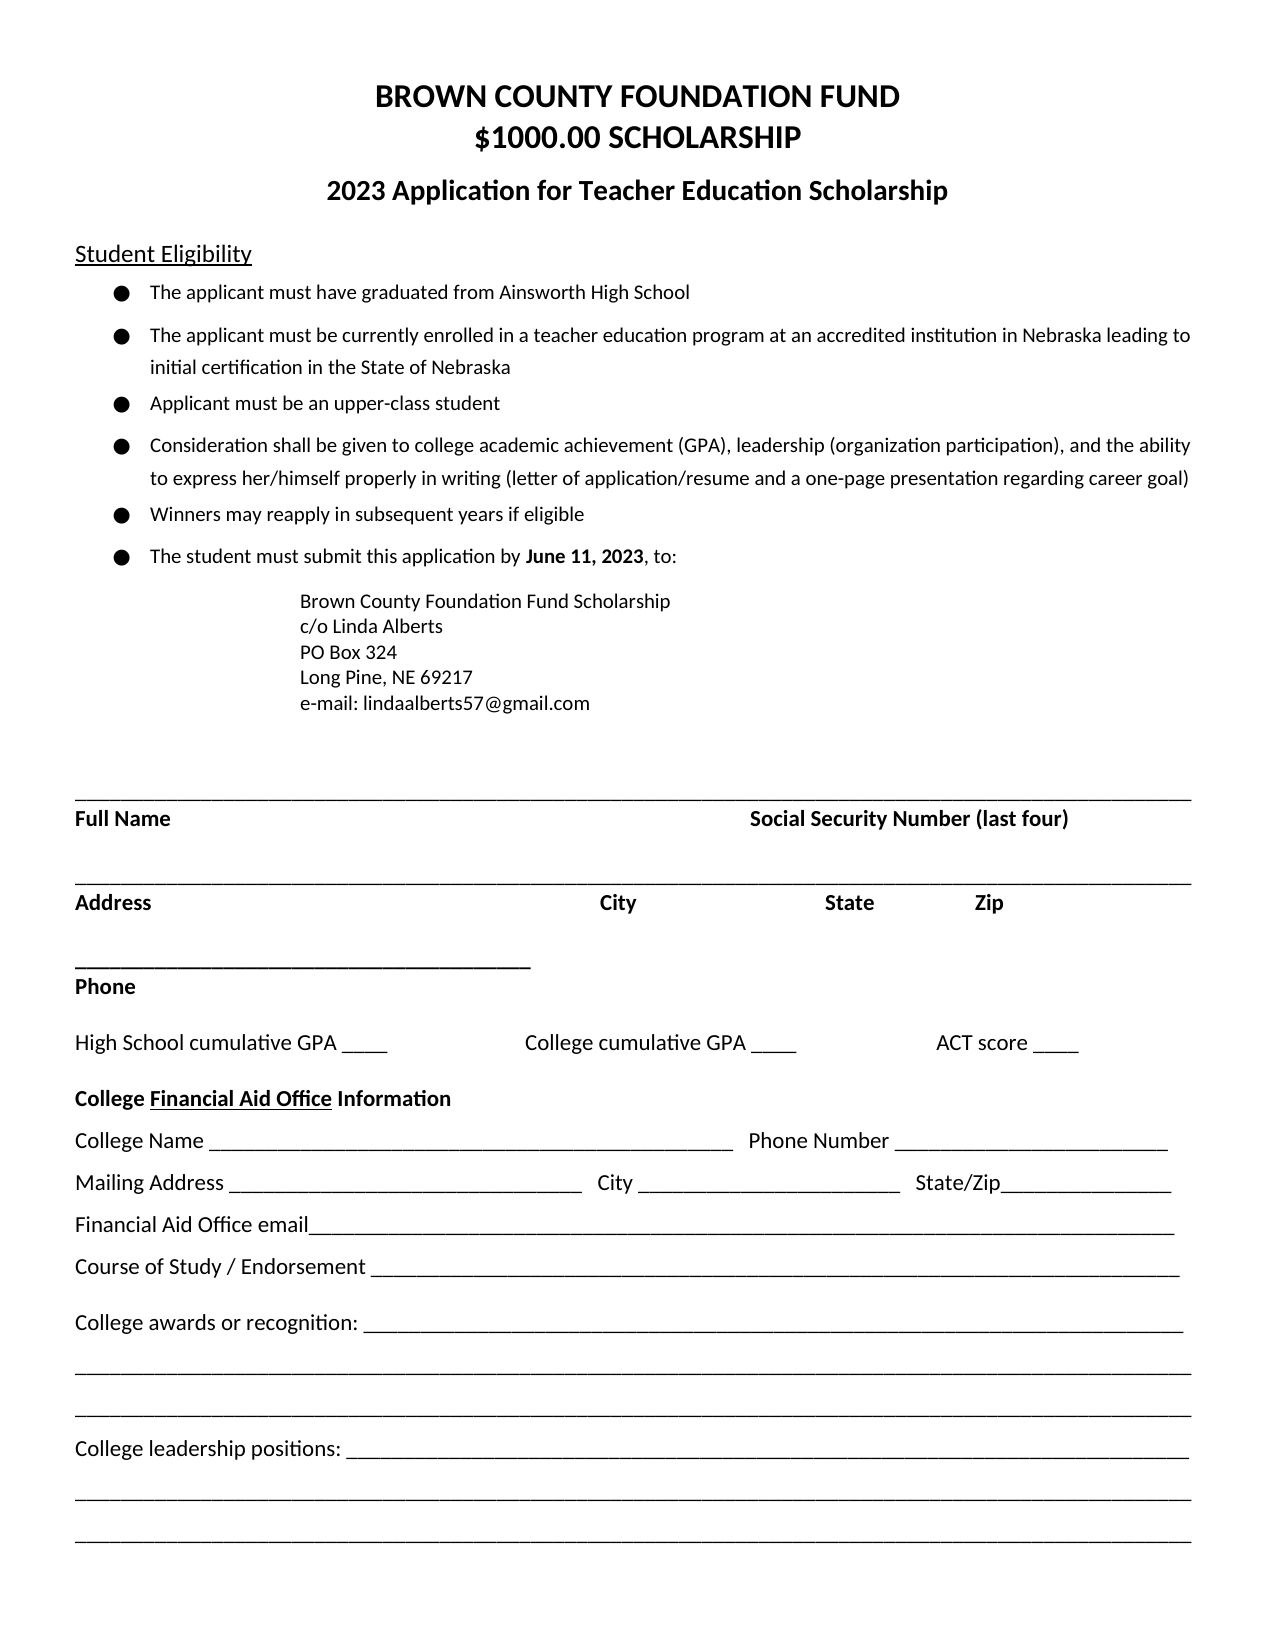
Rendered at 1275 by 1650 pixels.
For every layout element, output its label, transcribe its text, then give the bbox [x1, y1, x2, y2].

text Long Pine, NE 69217 [300, 664, 1200, 690]
text Financial Aid Office email____________________________________________________________________________ [75, 1211, 1200, 1238]
list The student must submit this application by June 11, 2023, to: [112, 533, 1200, 576]
list The applicant must have graduated from Ainsworth High School [112, 268, 1200, 311]
text College leadership positions: __________________________________________________________________________ [75, 1434, 1200, 1462]
text PO Box 324 [300, 639, 1200, 664]
text e-mail: lindaalberts57@gmail.com [300, 690, 1200, 715]
text Phone [75, 972, 1200, 1001]
subtitle 2023 Application for Teacher Education Scholarship [75, 172, 1200, 207]
list Winners may reapply in subsequent years if eligible [112, 490, 1200, 533]
text Course of Study / Endorsement _______________________________________________________________________ [75, 1252, 1200, 1281]
text Brown County Foundation Fund Scholarship [300, 588, 1200, 614]
text College Financial Aid Office Information [75, 1084, 1200, 1113]
text __________________________________________________________________________________________________ [75, 860, 1200, 888]
text c/o Linda Alberts [300, 614, 1200, 639]
text College Name ______________________________________________ Phone Number ________________________ Mailing Address _______________________________ City _______________________ State/Zip_______________ [75, 1127, 1200, 1197]
text College awards or recognition: ________________________________________________________________________ [75, 1308, 1200, 1337]
list Applicant must be an upper-class student [112, 379, 1200, 422]
text High School cumulative GPA ____ College cumulative GPA ____ ACT score ____ [75, 1028, 1200, 1057]
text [75, 1476, 1200, 1546]
list The applicant must be currently enrolled in a teacher education program at an accredited institution in Nebraska leading to initial certification in the State of Nebraska [112, 311, 1200, 379]
text __________________________________________________________________________________________________ [75, 776, 1200, 804]
subtitle Student Eligibility [75, 238, 1200, 268]
text Full Name Social Security Number (last four) [75, 804, 1200, 832]
text Address City State Zip [75, 888, 1200, 916]
text ________________________________________ [75, 944, 1200, 972]
text BROWN COUNTY FOUNDATION FUND [75, 75, 1200, 116]
text $1000.00 SCHOLARSHIP [75, 116, 1200, 156]
list Consideration shall be given to college academic achievement (GPA), leadership (organization participation), and the ability to express her/himself properly in writing (letter of application/resume and a one-page presentation regarding career goal) [112, 422, 1200, 490]
